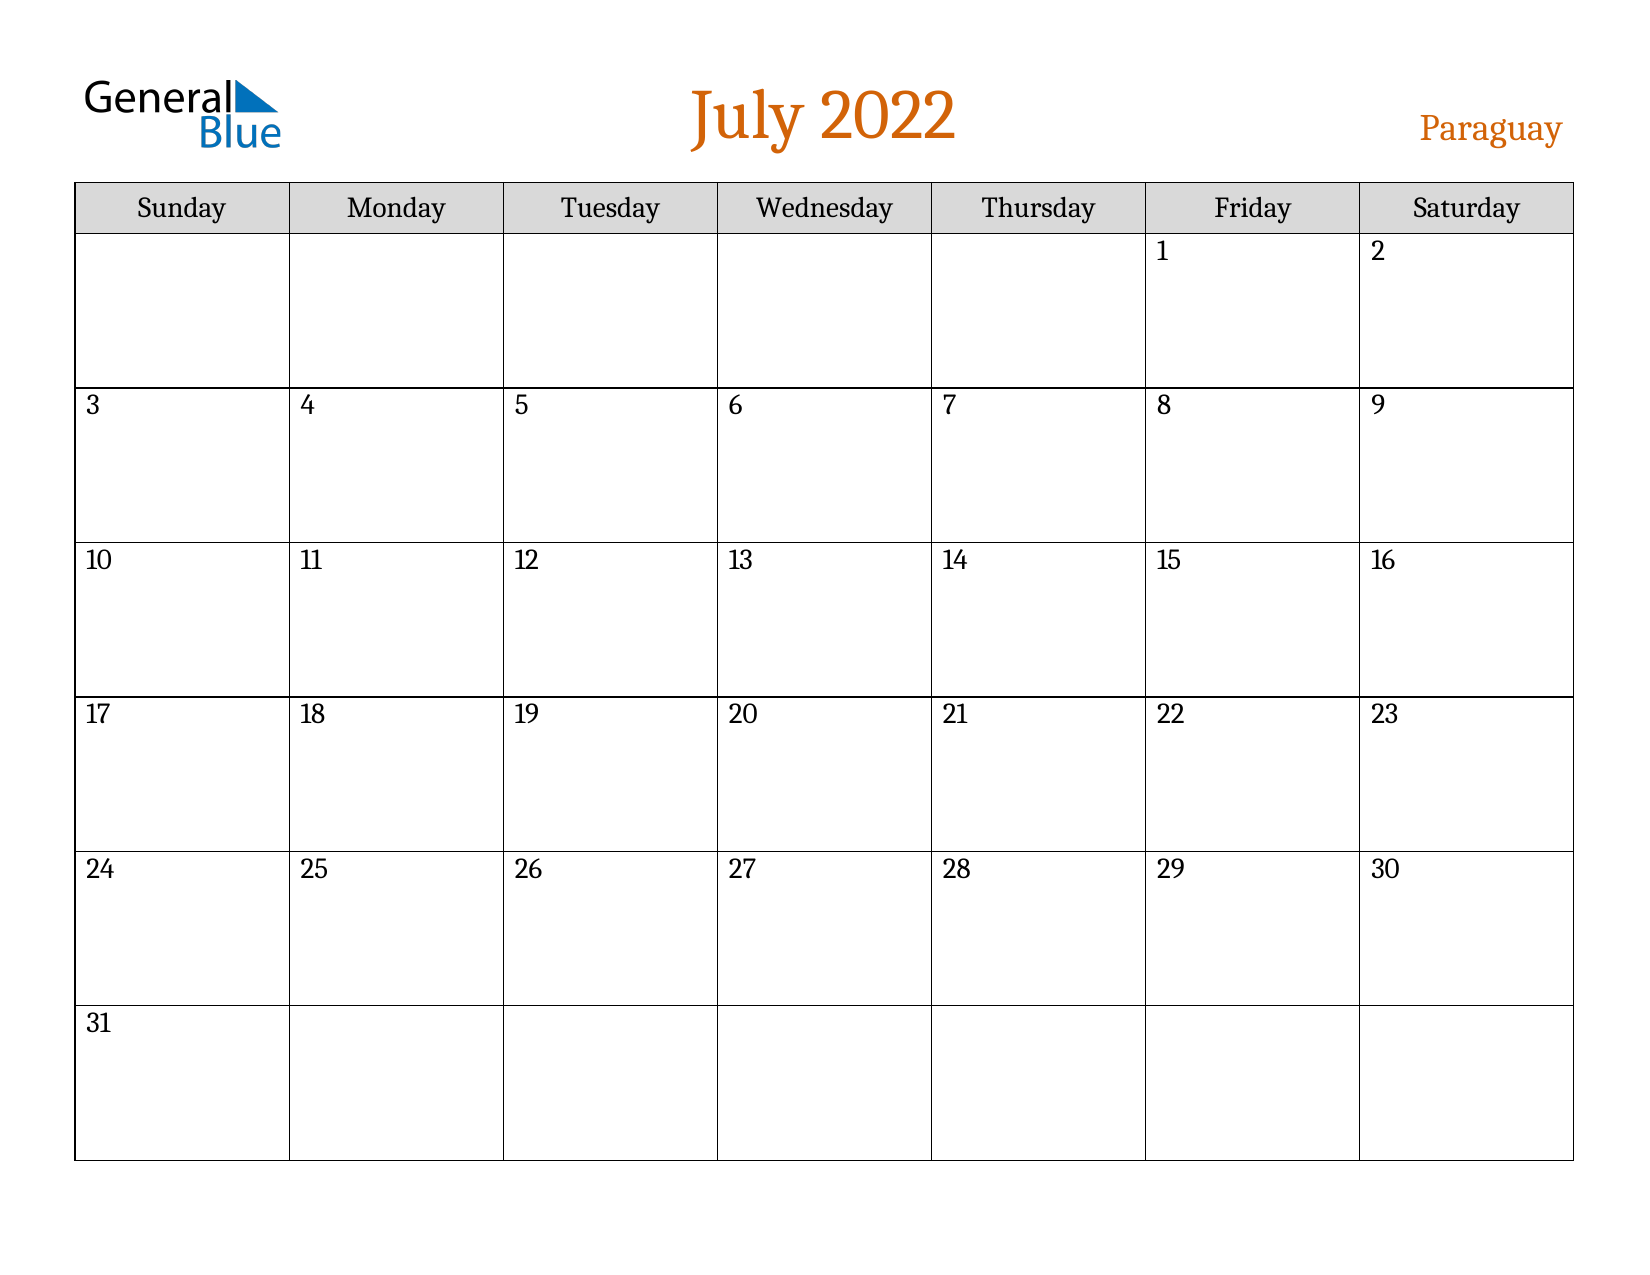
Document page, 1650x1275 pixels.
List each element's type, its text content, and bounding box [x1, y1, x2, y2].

table_cell 11 [290, 543, 503, 584]
table_cell 23 [1360, 698, 1573, 738]
table_cell [290, 893, 503, 1005]
table_cell 3 [76, 389, 289, 429]
table_cell [504, 584, 717, 696]
table_header July 2022 [503, 75, 1146, 182]
table_cell [76, 1047, 289, 1160]
table_cell Sunday [76, 183, 289, 233]
table_cell [76, 429, 289, 542]
table_cell [1360, 584, 1573, 696]
table_cell [932, 1047, 1145, 1160]
table_cell 4 [290, 389, 503, 429]
picture [85, 80, 281, 148]
table_cell 22 [1146, 698, 1359, 738]
table_cell 17 [76, 698, 289, 738]
table_cell 21 [932, 698, 1145, 738]
table_cell 14 [932, 543, 1145, 584]
table_cell [1146, 1047, 1359, 1160]
table_cell [290, 234, 503, 275]
table_cell 27 [718, 852, 931, 893]
table_cell Saturday [1360, 183, 1573, 233]
table_cell 10 [76, 543, 289, 584]
table_cell [76, 893, 289, 1005]
table_cell [932, 1006, 1145, 1047]
table_cell 13 [718, 543, 931, 584]
table_cell [1360, 1047, 1573, 1160]
table_cell Wednesday [718, 183, 931, 233]
table_cell 20 [718, 698, 931, 738]
table_cell 26 [504, 852, 717, 893]
table_cell [1146, 584, 1359, 696]
table_cell [718, 1006, 931, 1047]
table_cell 18 [290, 698, 503, 738]
table_cell [504, 429, 717, 542]
table_cell 24 [76, 852, 289, 893]
table_cell [1146, 1006, 1359, 1047]
table_cell [76, 234, 289, 275]
table_cell 30 [1360, 852, 1573, 893]
table_cell [290, 1006, 503, 1047]
table_cell [1360, 893, 1573, 1005]
table_cell [1360, 275, 1573, 387]
table_cell 15 [1146, 543, 1359, 584]
table_cell [718, 584, 931, 696]
table_cell [290, 429, 503, 542]
table_cell [76, 584, 289, 696]
table_cell [504, 275, 717, 387]
table_cell [504, 1047, 717, 1160]
table_cell [932, 275, 1145, 387]
table_cell [718, 738, 931, 851]
table_cell [718, 893, 931, 1005]
table_cell Monday [290, 183, 503, 233]
table_cell 8 [1146, 389, 1359, 429]
table_cell 16 [1360, 543, 1573, 584]
table_cell [290, 738, 503, 851]
table_cell 9 [1360, 389, 1573, 429]
table_cell Thursday [932, 183, 1145, 233]
table_cell [290, 275, 503, 387]
table_cell [1146, 275, 1359, 387]
table_cell [932, 429, 1145, 542]
table_cell [504, 893, 717, 1005]
table_cell [504, 738, 717, 851]
table_cell 29 [1146, 852, 1359, 893]
table_cell 5 [504, 389, 717, 429]
table_cell [290, 1047, 503, 1160]
table_cell [76, 738, 289, 851]
table_cell 12 [504, 543, 717, 584]
table_cell 25 [290, 852, 503, 893]
table_cell [932, 738, 1145, 851]
table_cell [1146, 893, 1359, 1005]
table_header Paraguay [1146, 75, 1574, 182]
table_cell [1360, 738, 1573, 851]
table_cell [1146, 738, 1359, 851]
table_cell 31 [76, 1006, 289, 1047]
table_cell [718, 429, 931, 542]
table_cell [932, 584, 1145, 696]
table_cell 19 [504, 698, 717, 738]
table_cell 2 [1360, 234, 1573, 275]
table_cell [718, 1047, 931, 1160]
table_cell [504, 234, 717, 275]
table_cell Tuesday [504, 183, 717, 233]
table_cell [718, 275, 931, 387]
table_cell 7 [932, 389, 1145, 429]
table_cell [932, 893, 1145, 1005]
table_cell 1 [1146, 234, 1359, 275]
table_cell 6 [718, 389, 931, 429]
table_cell [1146, 429, 1359, 542]
table_cell [76, 275, 289, 387]
table_cell [932, 234, 1145, 275]
table_cell [290, 584, 503, 696]
table_header [75, 75, 503, 182]
table_cell 28 [932, 852, 1145, 893]
table_cell Friday [1146, 183, 1359, 233]
table_cell [1360, 1006, 1573, 1047]
table_cell [504, 1006, 717, 1047]
table_cell [718, 234, 931, 275]
table_cell [1360, 429, 1573, 542]
